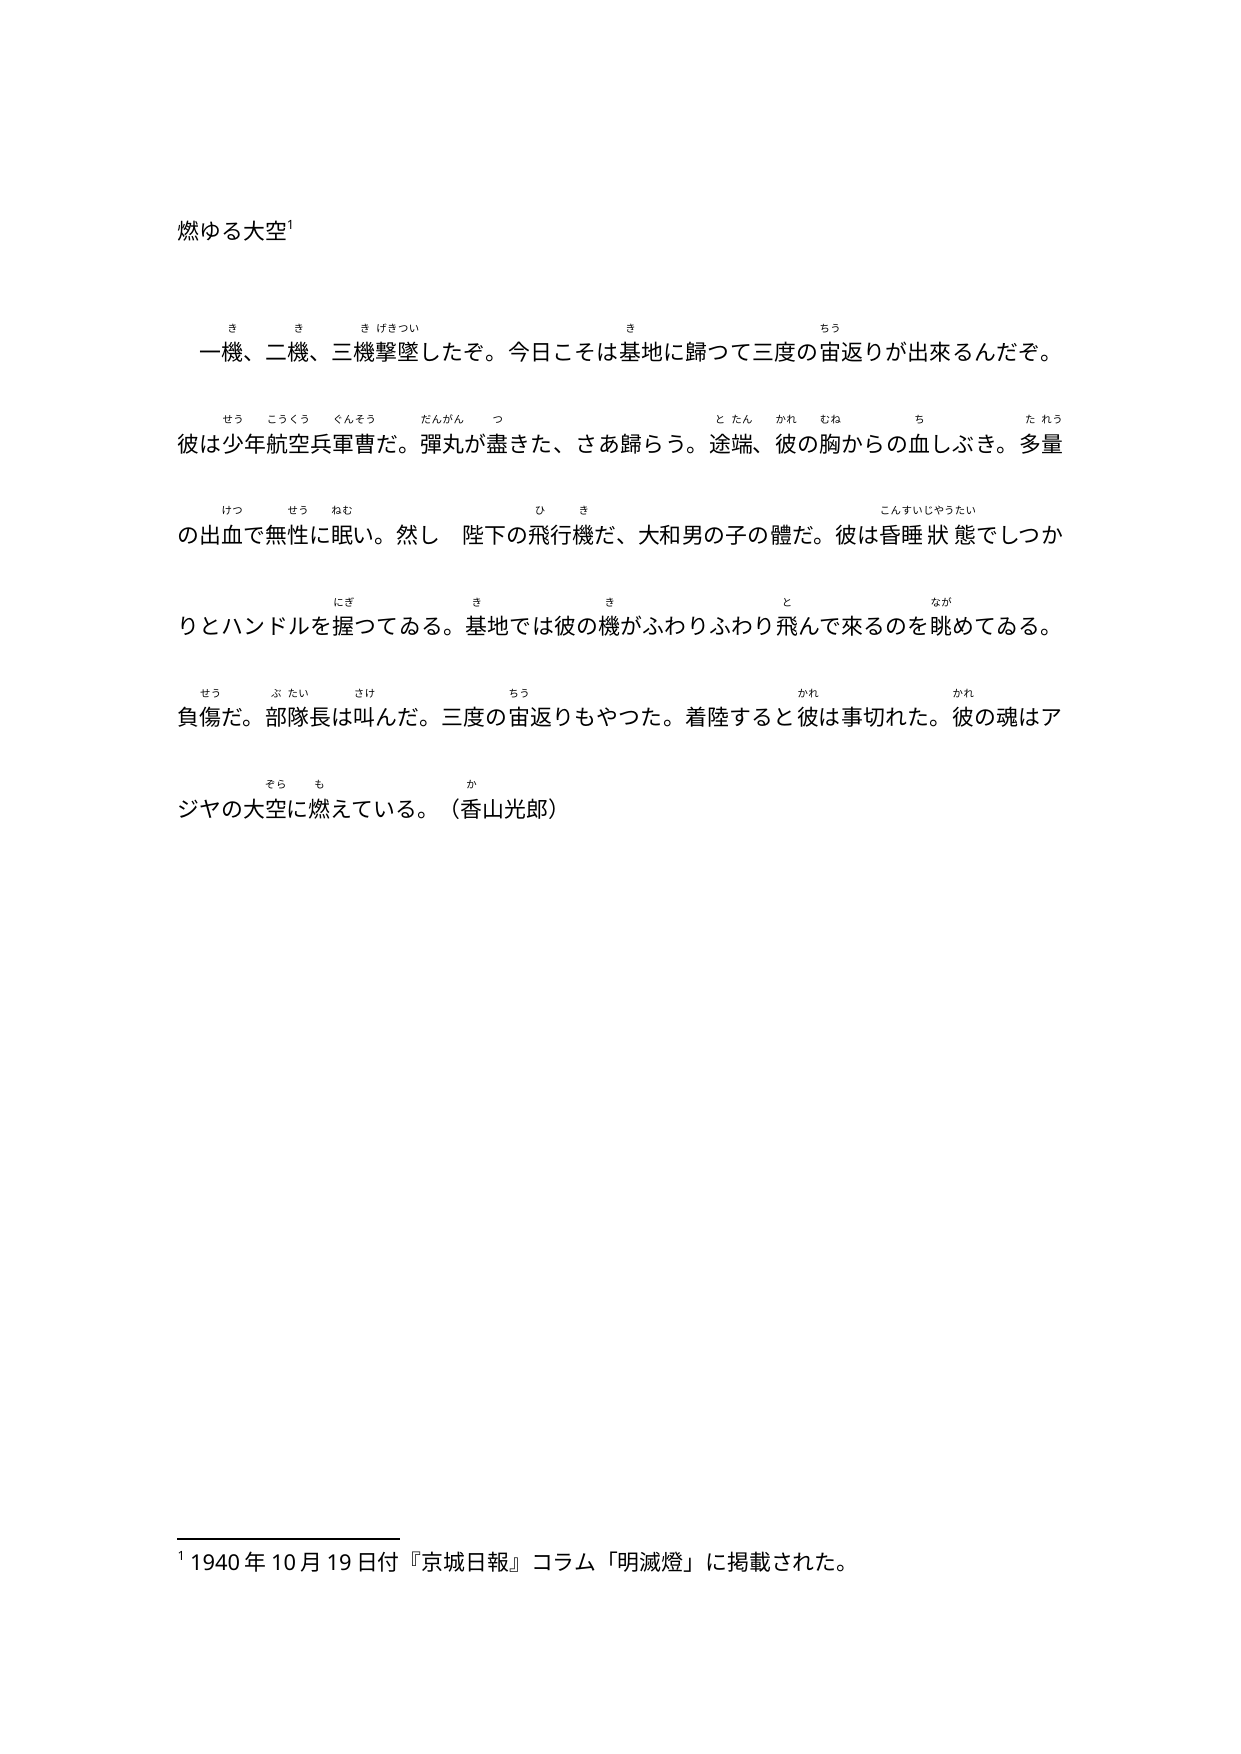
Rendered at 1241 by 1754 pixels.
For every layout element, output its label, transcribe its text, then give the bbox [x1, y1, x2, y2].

text 一、二、三したぞ。今日こそは地に歸つて三度の返りが出來るんだぞ。彼は年兵だ。がきた、さあ歸らう。、のからのしぶき。の出で無にい。然し 陛下の行だ、大和男の子の體だ。彼はでしつかりとハンドルをつてゐる。地では彼のがふわりふわりんで來るのをめてゐる。負だ。長はんだ。三度の返りもやつた。着陸するとは事切れた。の魂はアジヤの大にえている。（山光郎） [177, 298, 1063, 846]
text 燃ゆる大空 [177, 207, 1063, 252]
